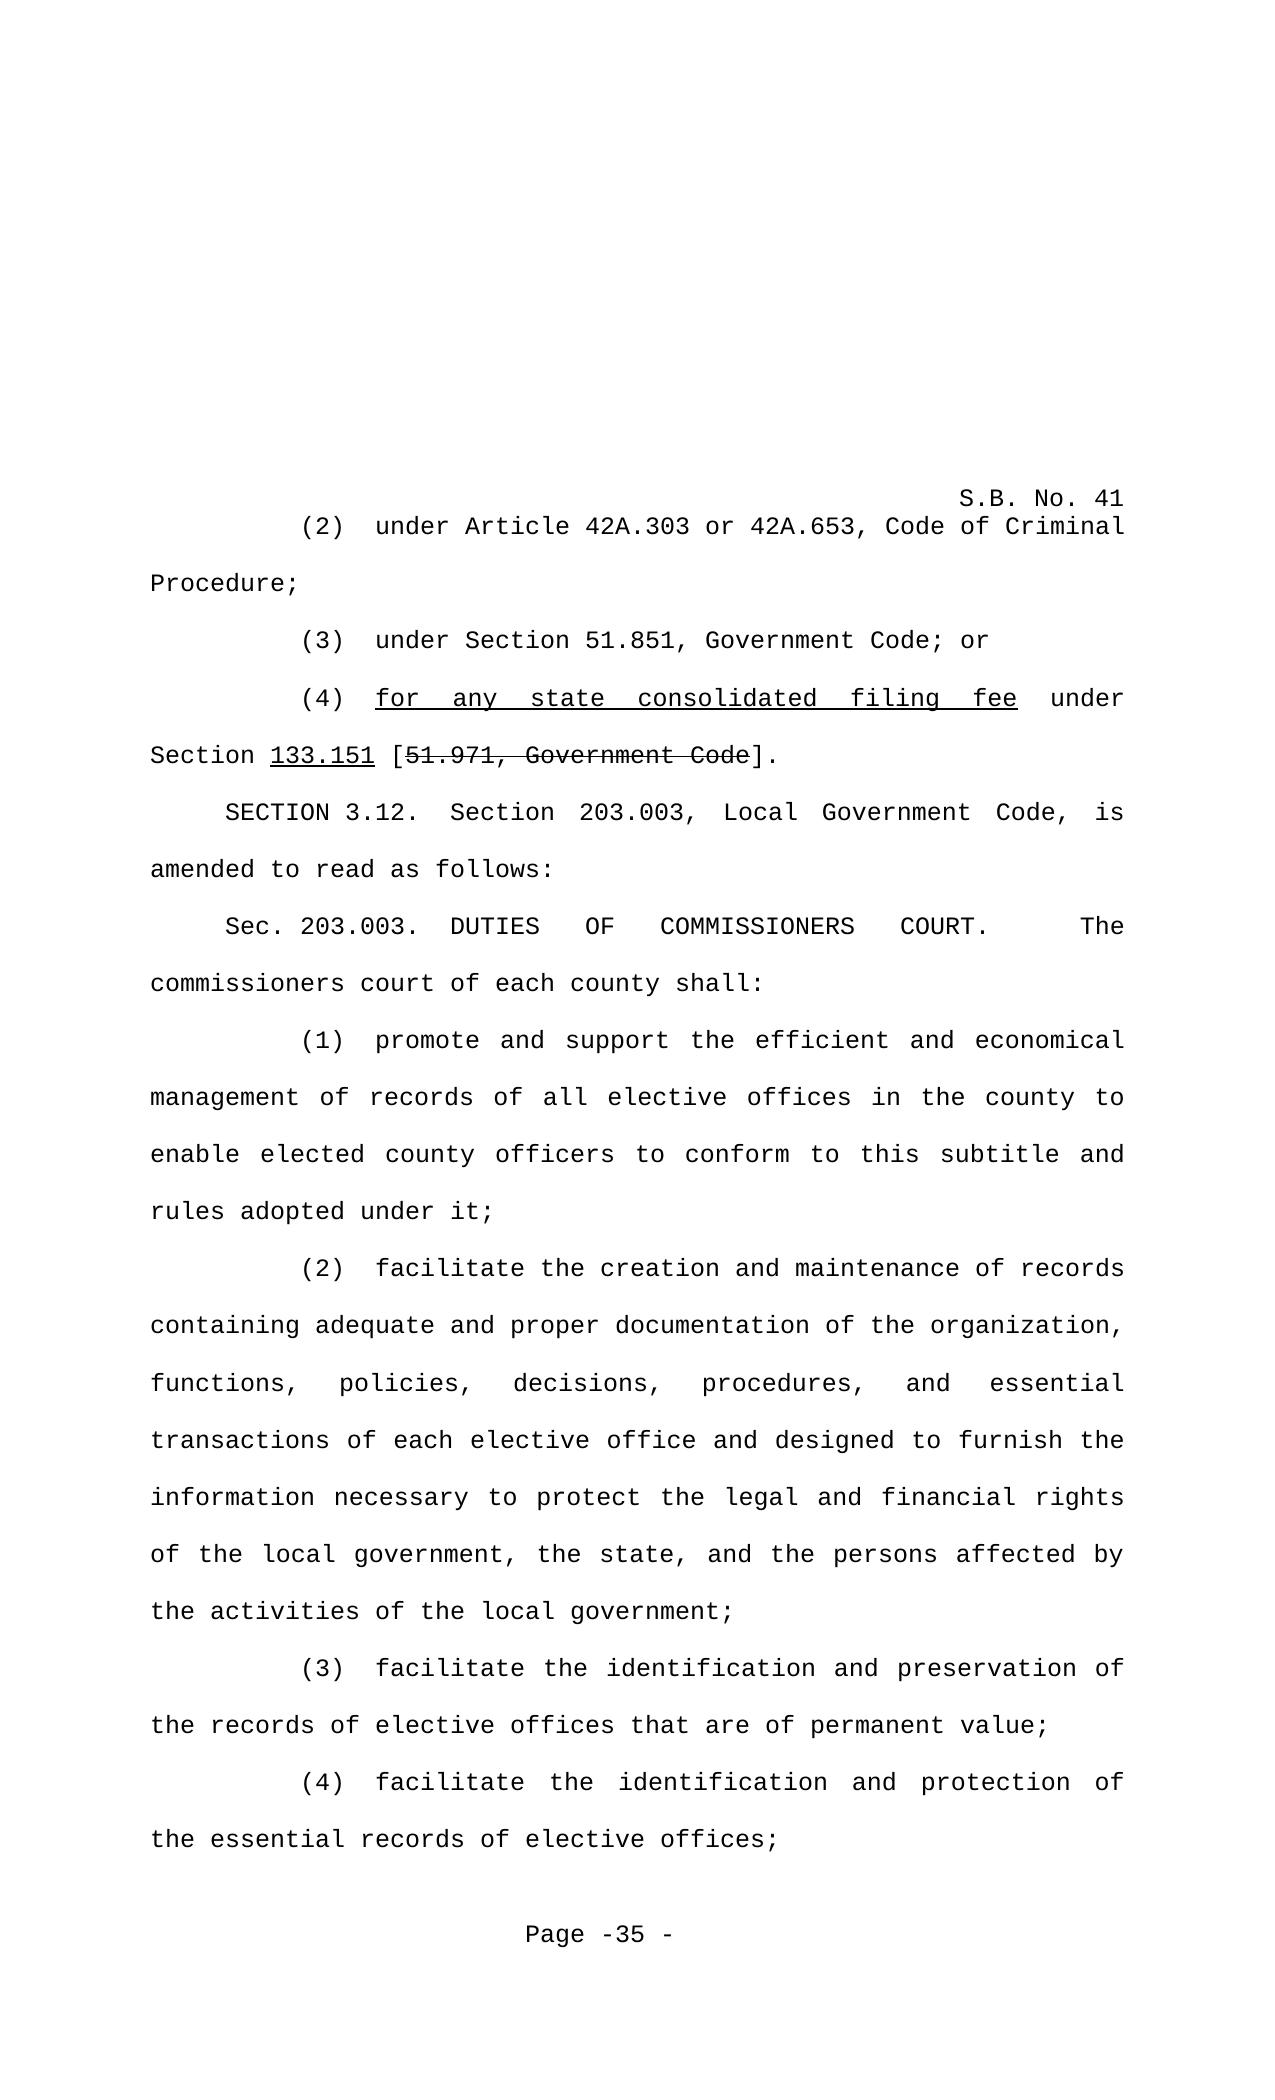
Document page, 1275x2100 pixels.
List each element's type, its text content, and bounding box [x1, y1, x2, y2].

text SECTION 3.12. Section 203.003, Local Government Code, is amended to read as follows: [150, 799, 1125, 885]
text (2) under Article 42A.303 or 42A.653, Code of Criminal Procedure; [150, 514, 1125, 599]
text (2) facilitate the creation and maintenance of records containing adequate and proper documentation of the organization, functions, policies, decisions, procedures, and essential transactions of each elective office and designed to furnish the information necessary to protect the legal and financial rights of the local government, the state, and the persons affected by the activities of the local government; [150, 1256, 1125, 1627]
text (3) under Section 51.851, Government Code; or [150, 628, 1125, 656]
text Sec. 203.003. DUTIES OF COMMISSIONERS COURT. The commissioners court of each county shall: [150, 913, 1125, 999]
text (4) facilitate the identification and protection of the essential records of elective offices; [150, 1769, 1125, 1855]
text (1) promote and support the efficient and economical management of records of all elective offices in the county to enable elected county officers to conform to this subtitle and rules adopted under it; [150, 1027, 1125, 1227]
text (4) for any state consolidated filing fee under Section 133.151 [51.971, Government Code]. [150, 685, 1125, 771]
text (3) facilitate the identification and preservation of the records of elective offices that are of permanent value; [150, 1655, 1125, 1741]
